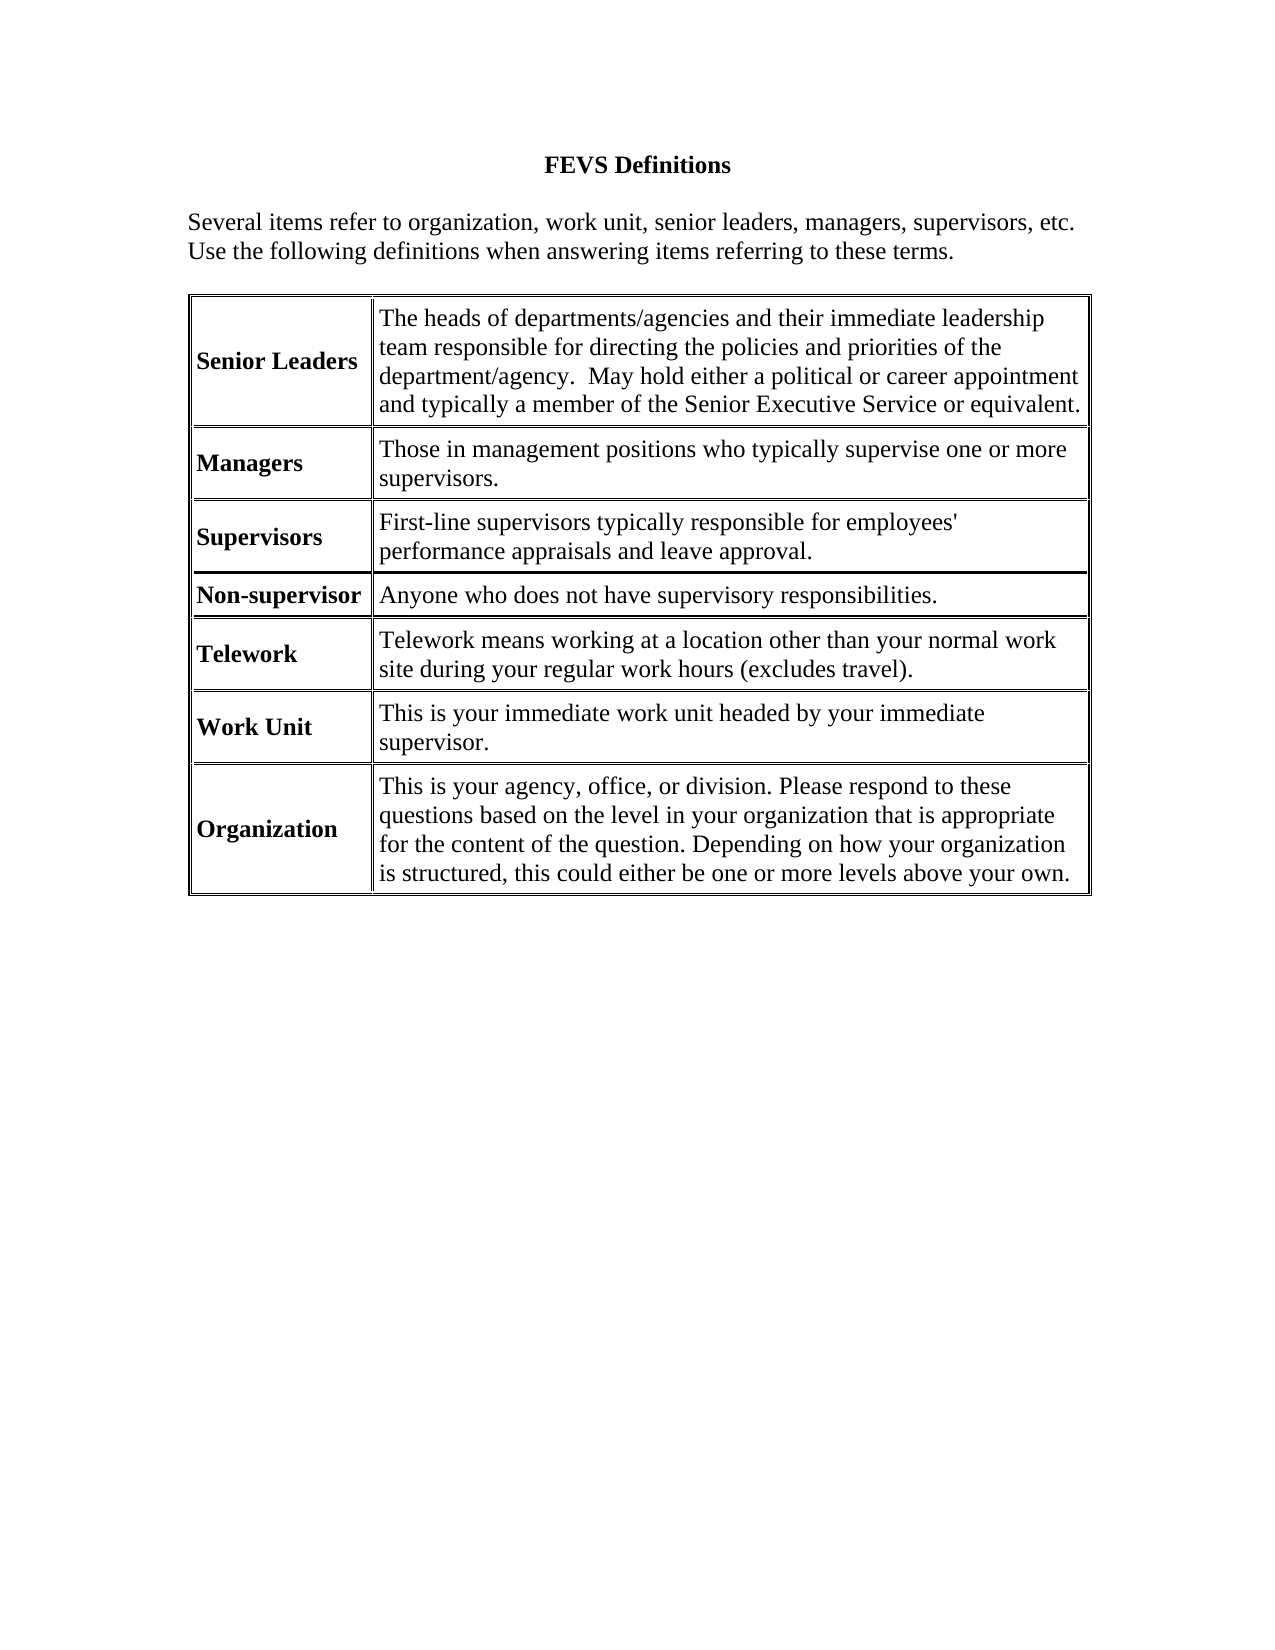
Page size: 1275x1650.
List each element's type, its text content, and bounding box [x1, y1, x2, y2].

text Several items refer to organization, work unit, senior leaders, managers, supervisors, etc. Use the following definitions when answering items referring to these terms. [187, 207, 1087, 265]
table_cell Telework [192, 615, 371, 689]
table_cell This is your immediate work unit headed by your immediate supervisor. [373, 689, 1090, 762]
table_cell This is your agency, office, or division. Please respond to these questions based on the level in your organization that is appropriate for the content of the question. Depending on how your organization is structured, this could either be one or more levels above your own. [373, 762, 1090, 893]
table_cell Work Unit [190, 689, 373, 762]
text FEVS Definitions [187, 150, 1087, 179]
table_cell Telework means working at a location other than your normal work site during your regular work hours (excludes travel). [374, 615, 1089, 689]
table_cell Supervisors [190, 498, 373, 571]
table_cell Managers [192, 425, 371, 498]
table_cell First-line supervisors typically responsible for employees' performance appraisals and leave approval. [373, 498, 1090, 571]
table_header Senior Leaders [192, 297, 373, 424]
table_cell Those in management positions who typically supervise one or more supervisors. [374, 425, 1089, 498]
table_cell Anyone who does not have supervisory responsibilities. [374, 571, 1088, 615]
table_cell Non-supervisor [192, 571, 371, 615]
table_header The heads of departments/agencies and their immediate leadership team responsible for directing the policies and priorities of the department/agency. May hold either a political or career appointment and typically a member of the Senior Executive Service or equivalent. [373, 297, 1088, 424]
table_cell Organization [190, 762, 373, 893]
